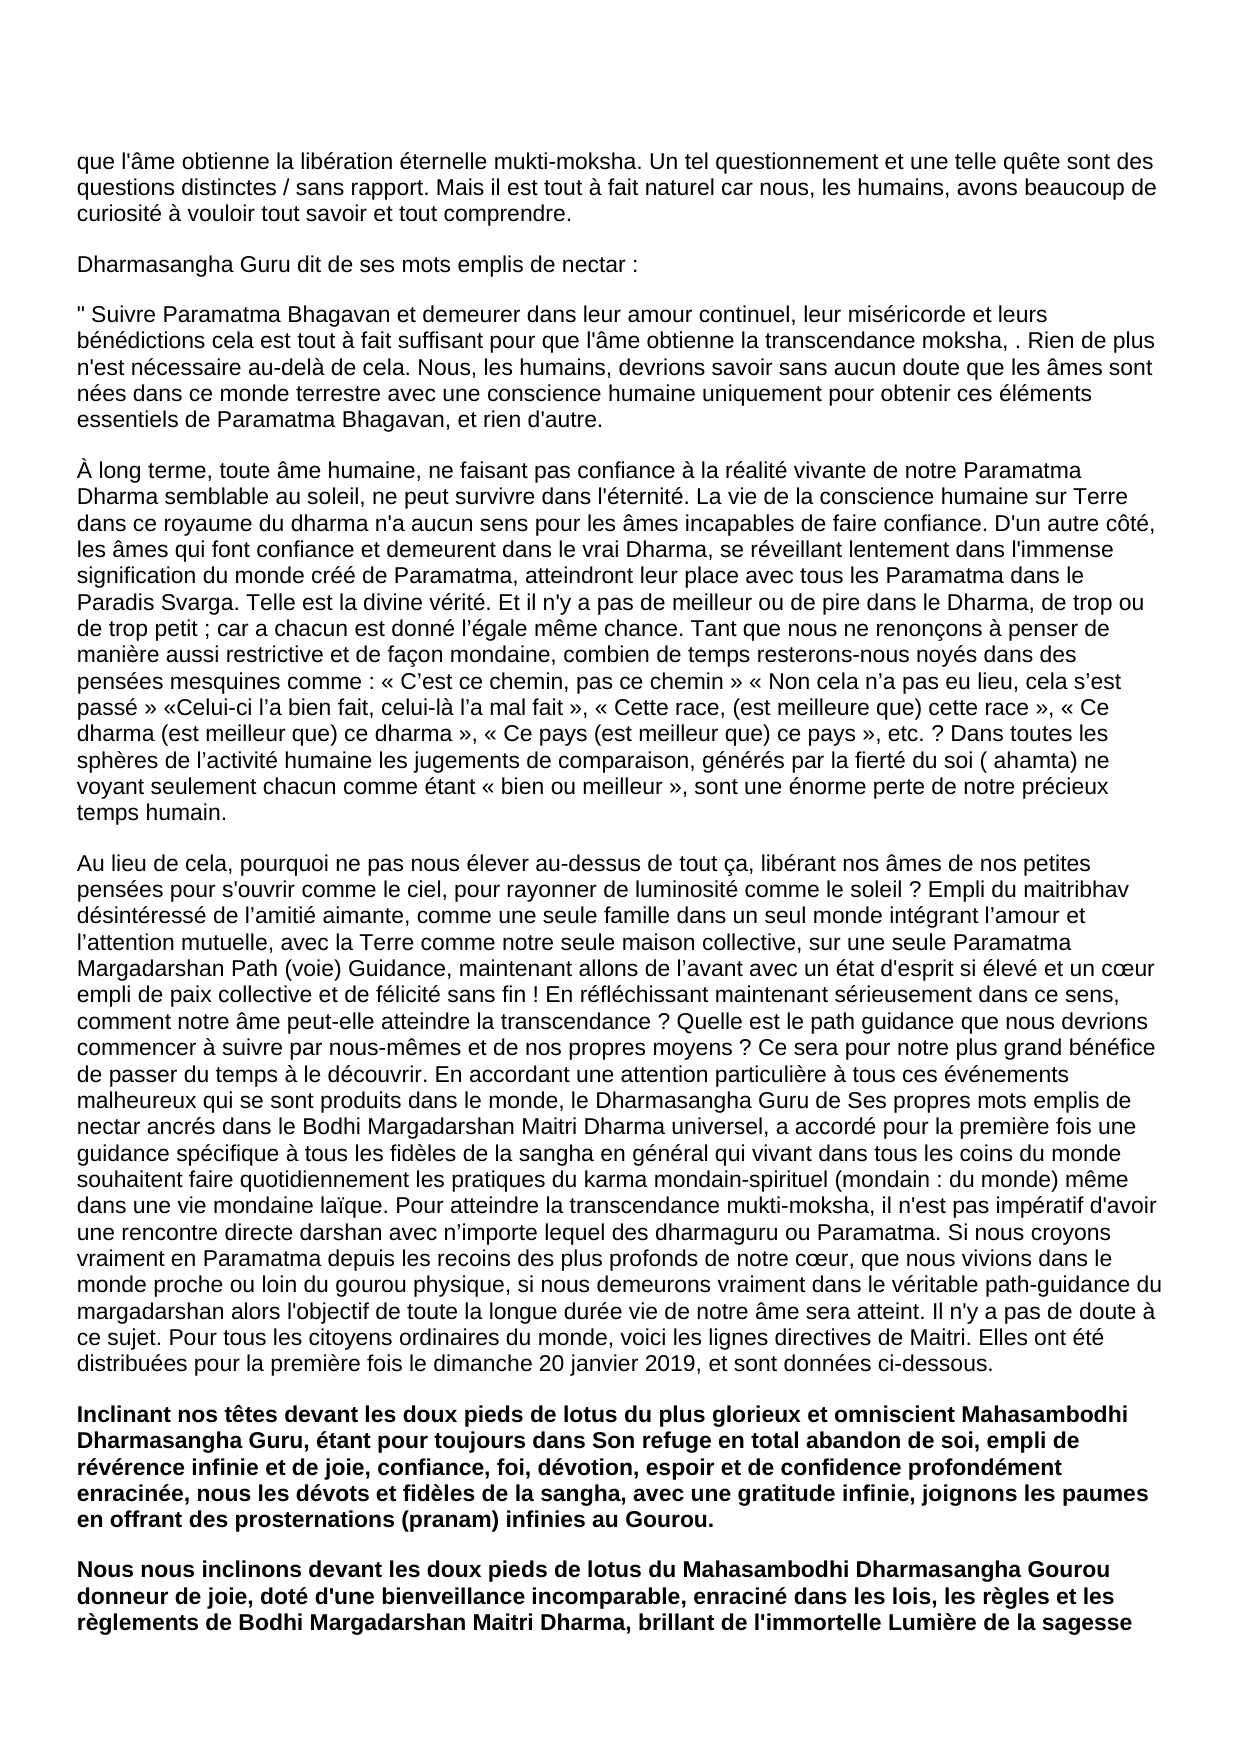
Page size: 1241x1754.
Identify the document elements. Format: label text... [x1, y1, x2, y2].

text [77, 1556, 1164, 1636]
text " Suivre Paramatma Bhagavan et demeurer dans leur amour continuel, leur miséricorde et leurs bénédictions cela est tout à fait suffisant pour que l'âme obtienne la transcendance moksha, . Rien de plus n'est nécessaire au-delà de cela. Nous, les humains, devrions savoir sans aucun doute que les âmes sont nées dans ce monde terrestre avec une conscience humaine uniquement pour obtenir ces éléments essentiels de Paramatma Bhagavan, et rien d'autre. [77, 301, 1164, 433]
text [77, 148, 1164, 227]
text Dharmasangha Guru dit de ses mots emplis de nectar : [77, 251, 1164, 277]
text À long terme, toute âme humaine, ne faisant pas confiance à la réalité vivante de notre Paramatma Dharma semblable au soleil, ne peut survivre dans l'éternité. La vie de la conscience humaine sur Terre dans ce royaume du dharma n'a aucun sens pour les âmes incapables de faire confiance. D'un autre côté, les âmes qui font confiance et demeurent dans le vrai Dharma, se réveillant lentement dans l'immense signification du monde créé de Paramatma, atteindront leur place avec tous les Paramatma dans le Paradis Svarga. Telle est la divine vérité. Et il n'y a pas de meilleur ou de pire dans le Dharma, de trop ou de trop petit ; car a chacun est donné l’égale même chance. Tant que nous ne renonçons à penser de manière aussi restrictive et de façon mondaine, combien de temps resterons-nous noyés dans des pensées mesquines comme : « C’est ce chemin, pas ce chemin » « Non cela n’a pas eu lieu, cela s’est passé » «Celui-ci l’a bien fait, celui-là l’a mal fait », « Cette race, (est meilleure que) cette race », « Ce dharma (est meilleur que) ce dharma », « Ce pays (est meilleur que) ce pays », etc. ? Dans toutes les sphères de l’activité humaine les jugements de comparaison, générés par la fierté du soi ( ahamta) ne voyant seulement chacun comme étant « bien ou meilleur », sont une énorme perte de notre précieux temps humain. [77, 457, 1164, 826]
text Inclinant nos têtes devant les doux pieds de lotus du plus glorieux et omniscient Mahasambodhi Dharmasangha Guru, étant pour toujours dans Son refuge en total abandon de soi, empli de révérence infinie et de joie, confiance, foi, dévotion, espoir et de confidence profondément enracinée, nous les dévots et fidèles de la sangha, avec une gratitude infinie, joignons les paumes en offrant des prosternations (pranam) infinies au Gourou. [77, 1401, 1164, 1532]
text Au lieu de cela, pourquoi ne pas nous élever au-dessus de tout ça, libérant nos âmes de nos petites pensées pour s'ouvrir comme le ciel, pour rayonner de luminosité comme le soleil ? Empli du maitribhav désintéressé de l’amitié aimante, comme une seule famille dans un seul monde intégrant l’amour et l’attention mutuelle, avec la Terre comme notre seule maison collective, sur une seule Paramatma Margadarshan Path (voie) Guidance, maintenant allons de l’avant avec un état d'esprit si élevé et un cœur empli de paix collective et de félicité sans fin ! En réfléchissant maintenant sérieusement dans ce sens, comment notre âme peut-elle atteindre la transcendance ? Quelle est le path guidance que nous devrions commencer à suivre par nous-mêmes et de nos propres moyens ? Ce sera pour notre plus grand bénéfice de passer du temps à le découvrir. En accordant une attention particulière à tous ces événements malheureux qui se sont produits dans le monde, le Dharmasangha Guru de Ses propres mots emplis de nectar ancrés dans le Bodhi Margadarshan Maitri Dharma universel, a accordé pour la première fois une guidance spécifique à tous les fidèles de la sangha en général qui vivant dans tous les coins du monde souhaitent faire quotidiennement les pratiques du karma mondain-spirituel (mondain : du monde) même dans une vie mondaine laïque. Pour atteindre la transcendance mukti-moksha, il n'est pas impératif d'avoir une rencontre directe darshan avec n’importe lequel des dharmaguru ou Paramatma. Si nous croyons vraiment en Paramatma depuis les recoins des plus profonds de notre cœur, que nous vivions dans le monde proche ou loin du gourou physique, si nous demeurons vraiment dans le véritable path-guidance du margadarshan alors l'objectif de toute la longue durée vie de notre âme sera atteint. Il n'y a pas de doute à ce sujet. Pour tous les citoyens ordinaires du monde, voici les lignes directives de Maitri. Elles ont été distribuées pour la première fois le dimanche 20 janvier 2019, et sont données ci-dessous. [77, 850, 1164, 1377]
